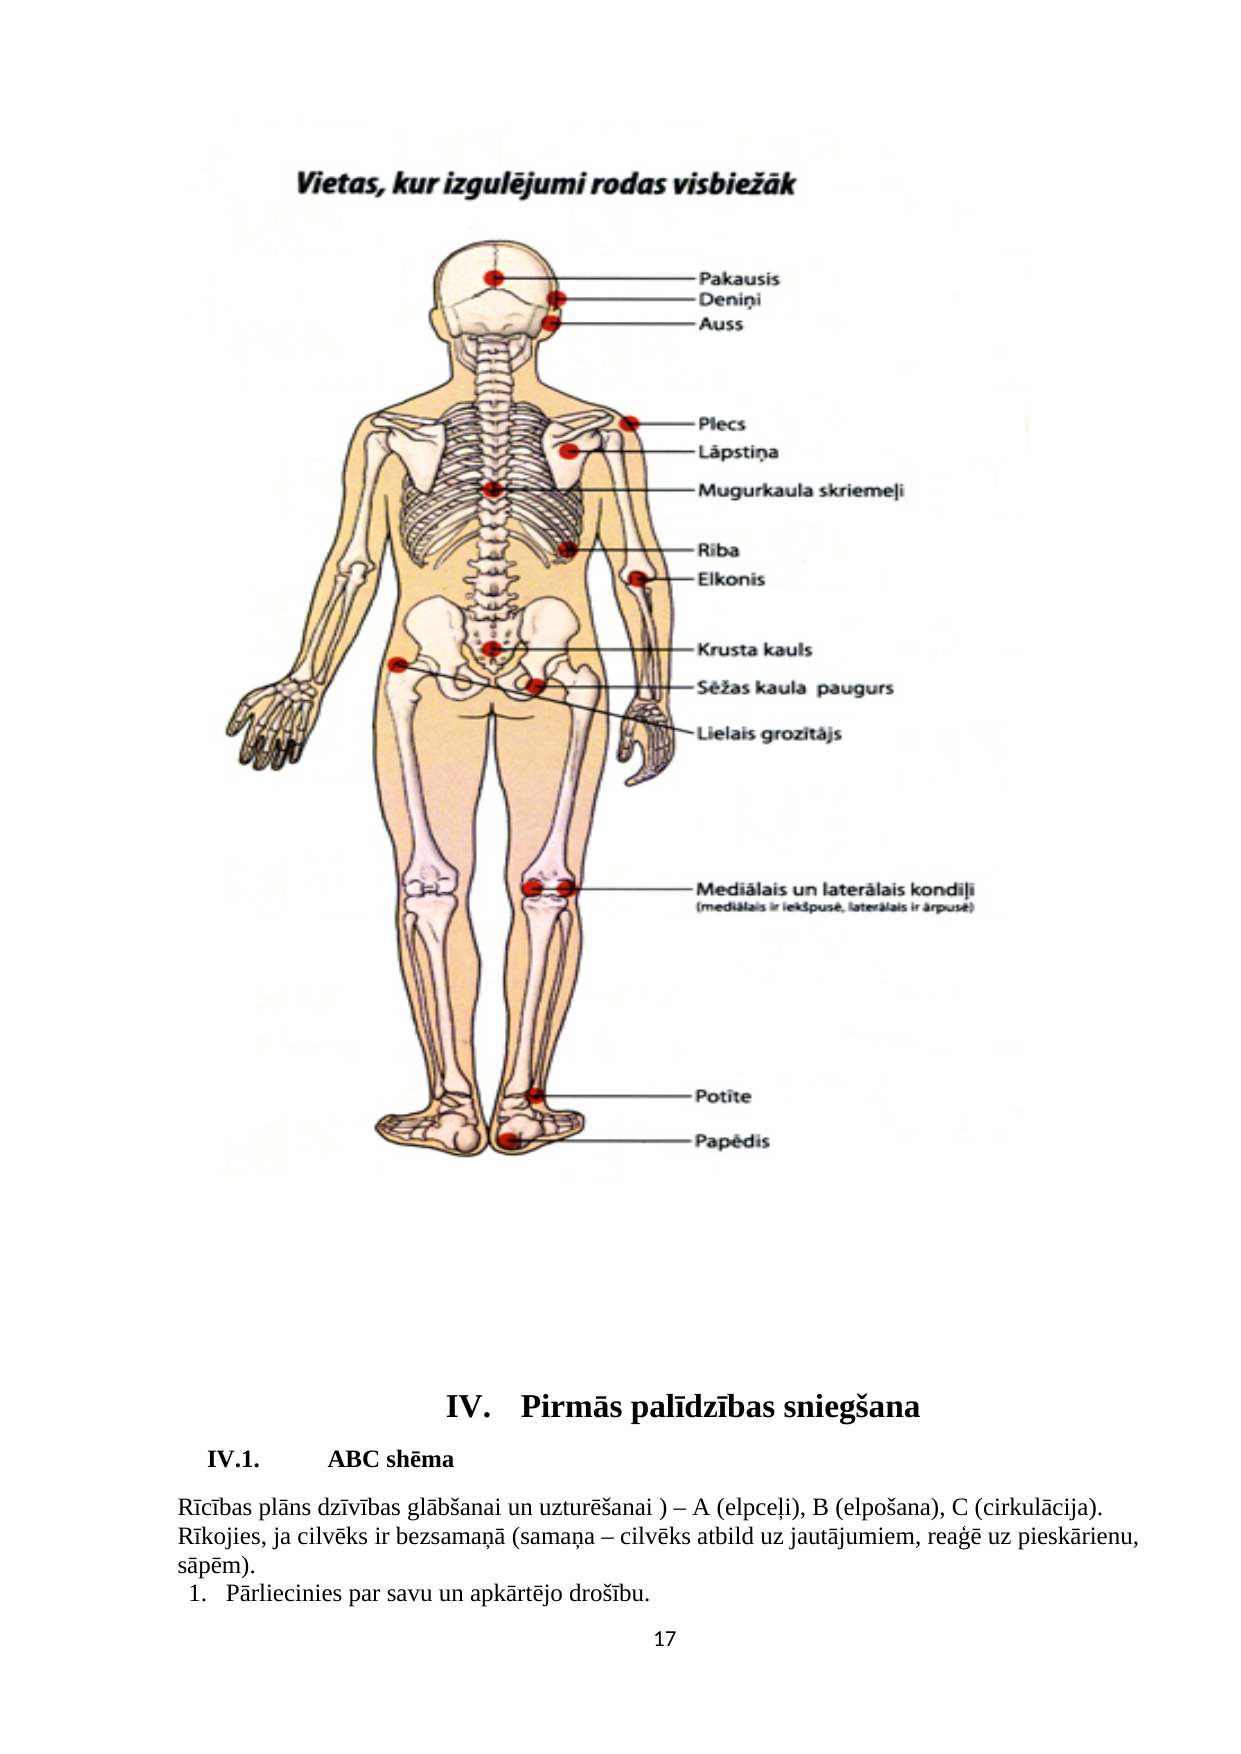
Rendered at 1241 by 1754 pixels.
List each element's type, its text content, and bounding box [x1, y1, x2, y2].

text Pirmās palīdzības sniegšana [215, 1387, 1152, 1425]
text Rīcības plāns dzīvības glābšanai un uzturēšanai ) – A (elpceļi), B (elpošana), C (cirkulācija). Rīkojies, ja cilvēks ir bezsamaņā (samaņa – cilvēks atbild uz jautājumiem, reaģē uz pieskārienu, sāpēm). [177, 1492, 1152, 1578]
picture [177, 118, 1036, 1186]
list Pārliecinies par savu un apkārtējo drošību. [188, 1578, 1152, 1607]
text ABC shēma [207, 1444, 1152, 1473]
